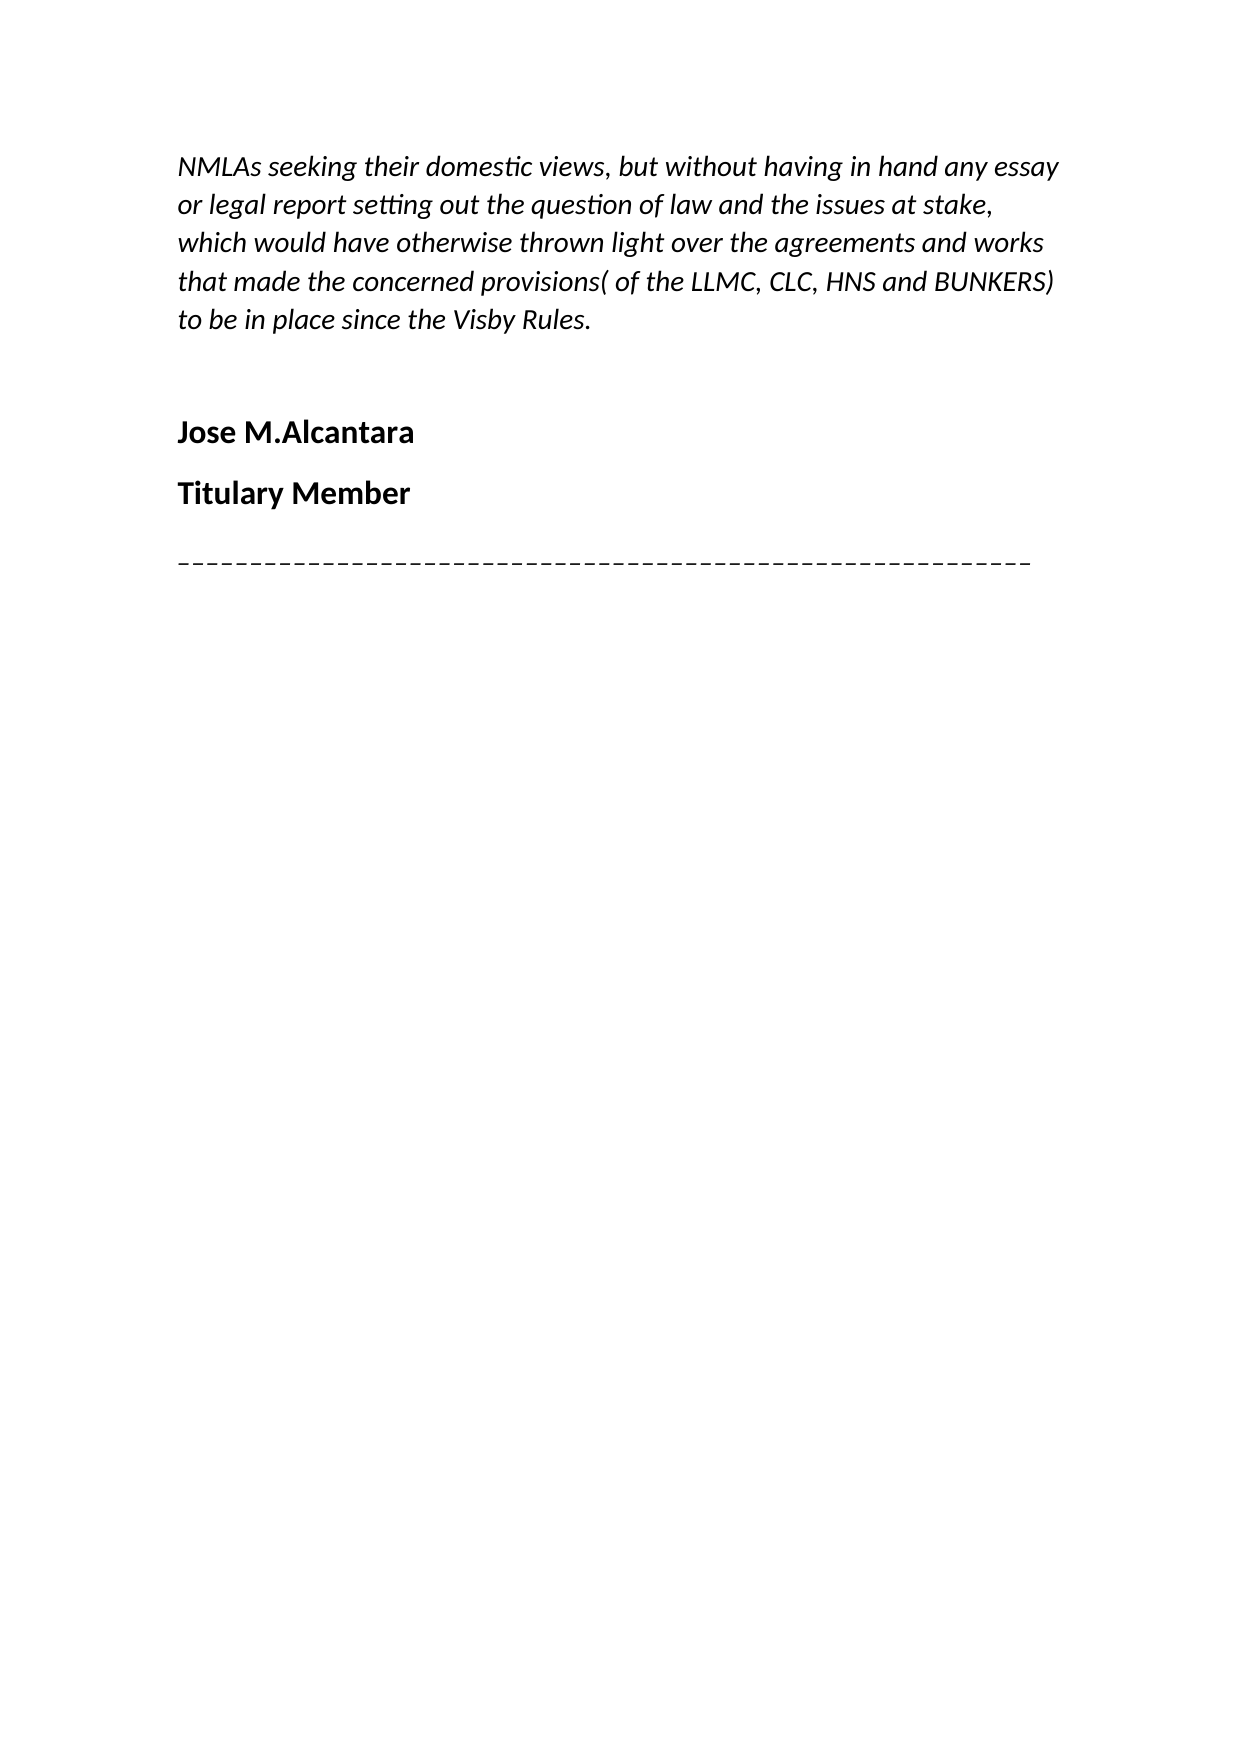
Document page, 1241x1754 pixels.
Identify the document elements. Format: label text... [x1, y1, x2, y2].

text Titulary Member [177, 472, 1063, 513]
text ___________________________________________________________ [177, 533, 1063, 568]
text Jose M.Alcantara [177, 412, 1063, 452]
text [177, 148, 1063, 337]
